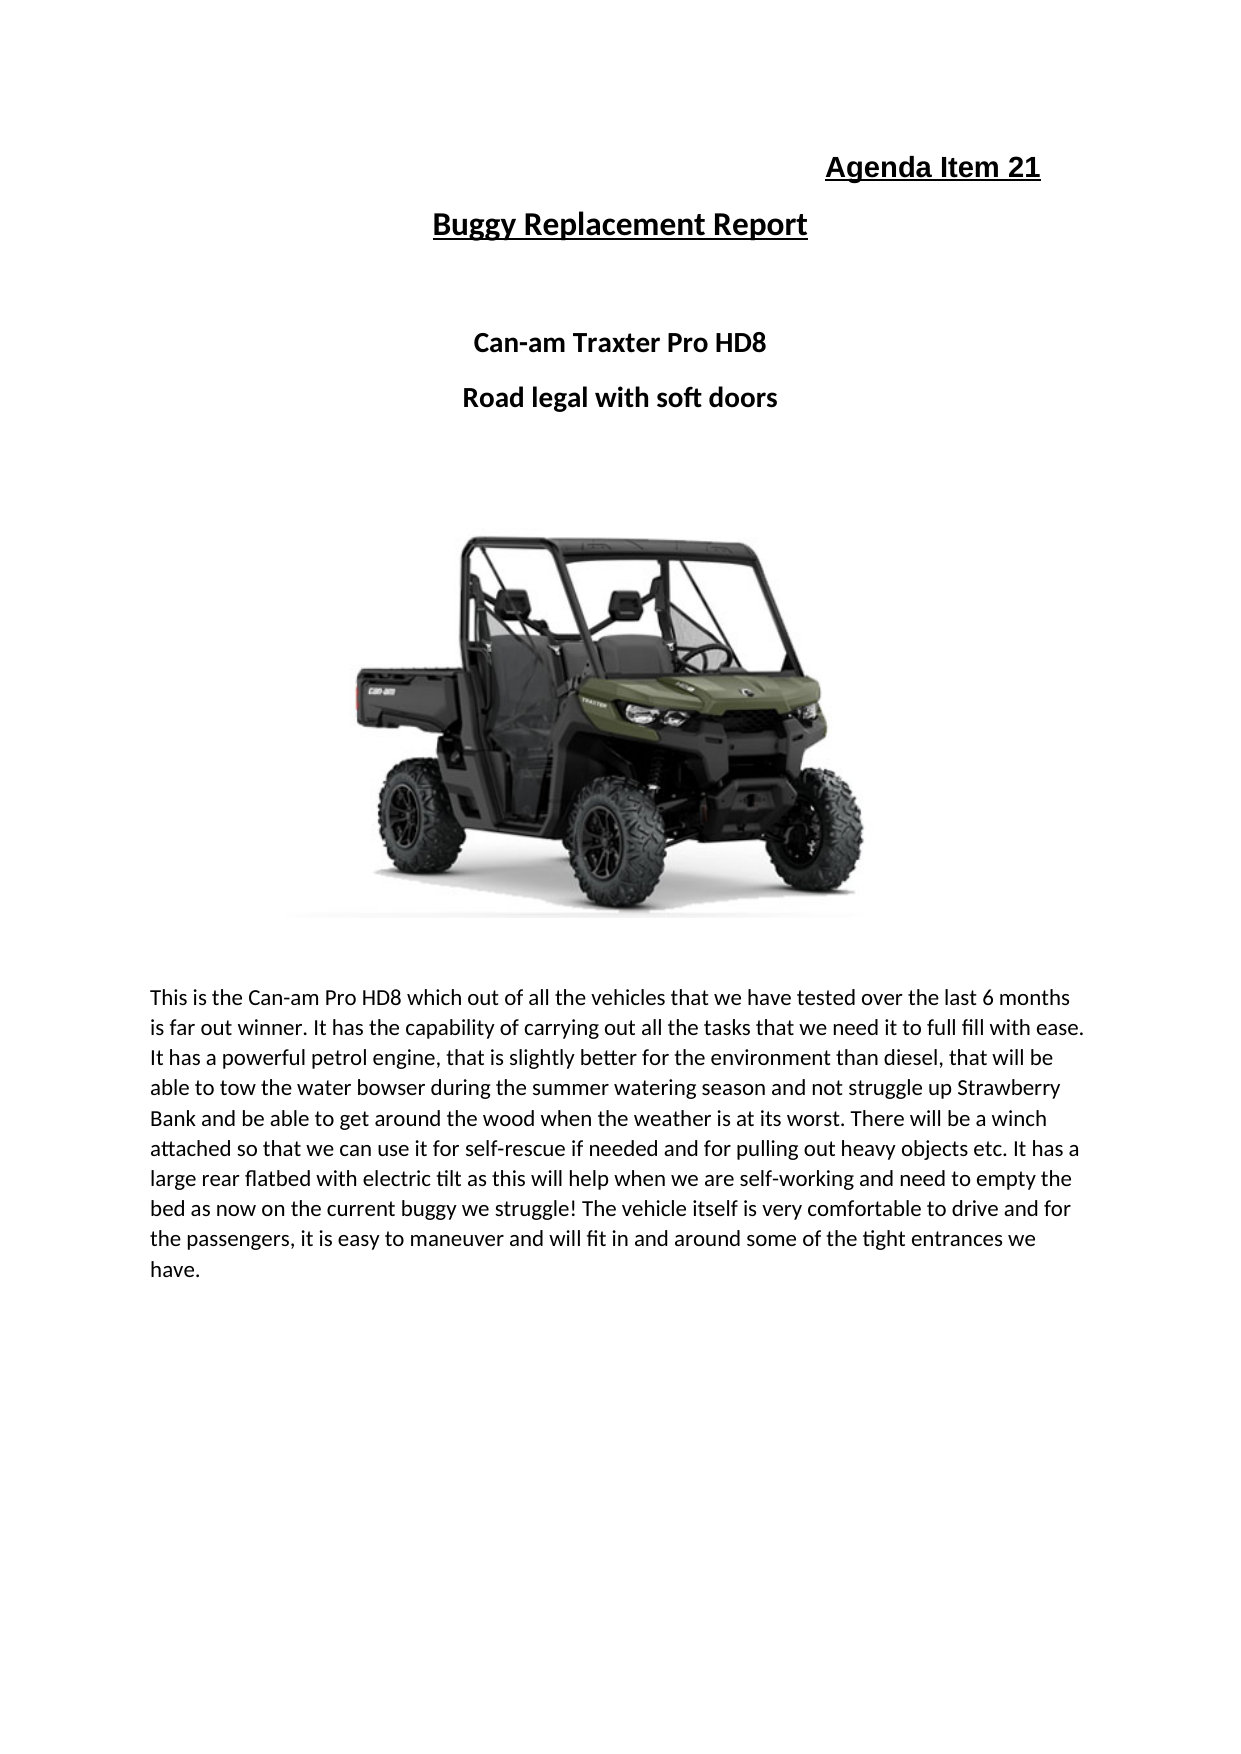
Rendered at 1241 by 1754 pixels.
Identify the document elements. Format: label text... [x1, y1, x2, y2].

picture [150, 528, 1125, 918]
text This is the Can-am Pro HD8 which out of all the vehicles that we have tested over the last 6 months is far out winner. It has the capability of carrying out all the tasks that we need it to full fill with ease. It has a powerful petrol engine, that is slightly better for the environment than diesel, that will be able to tow the water bowser during the summer watering season and not struggle up Strawberry Bank and be able to get around the wood when the weather is at its worst. There will be a winch attached so that we can use it for self-rescue if needed and for pulling out heavy objects etc. It has a large rear flatbed with electric tilt as this will help when we are self-working and need to empty the bed as now on the current buggy we struggle! The vehicle itself is very comfortable to drive and for the passengers, it is easy to maneuver and will fit in and around some of the tight entrances we have. [150, 983, 1090, 1283]
text Road legal with soft doors [150, 379, 1090, 415]
text Can-am Traxter Pro HD8 [150, 324, 1090, 360]
text Agenda Item 21 [825, 150, 1090, 183]
text Buggy Replacement Report [150, 203, 1090, 243]
